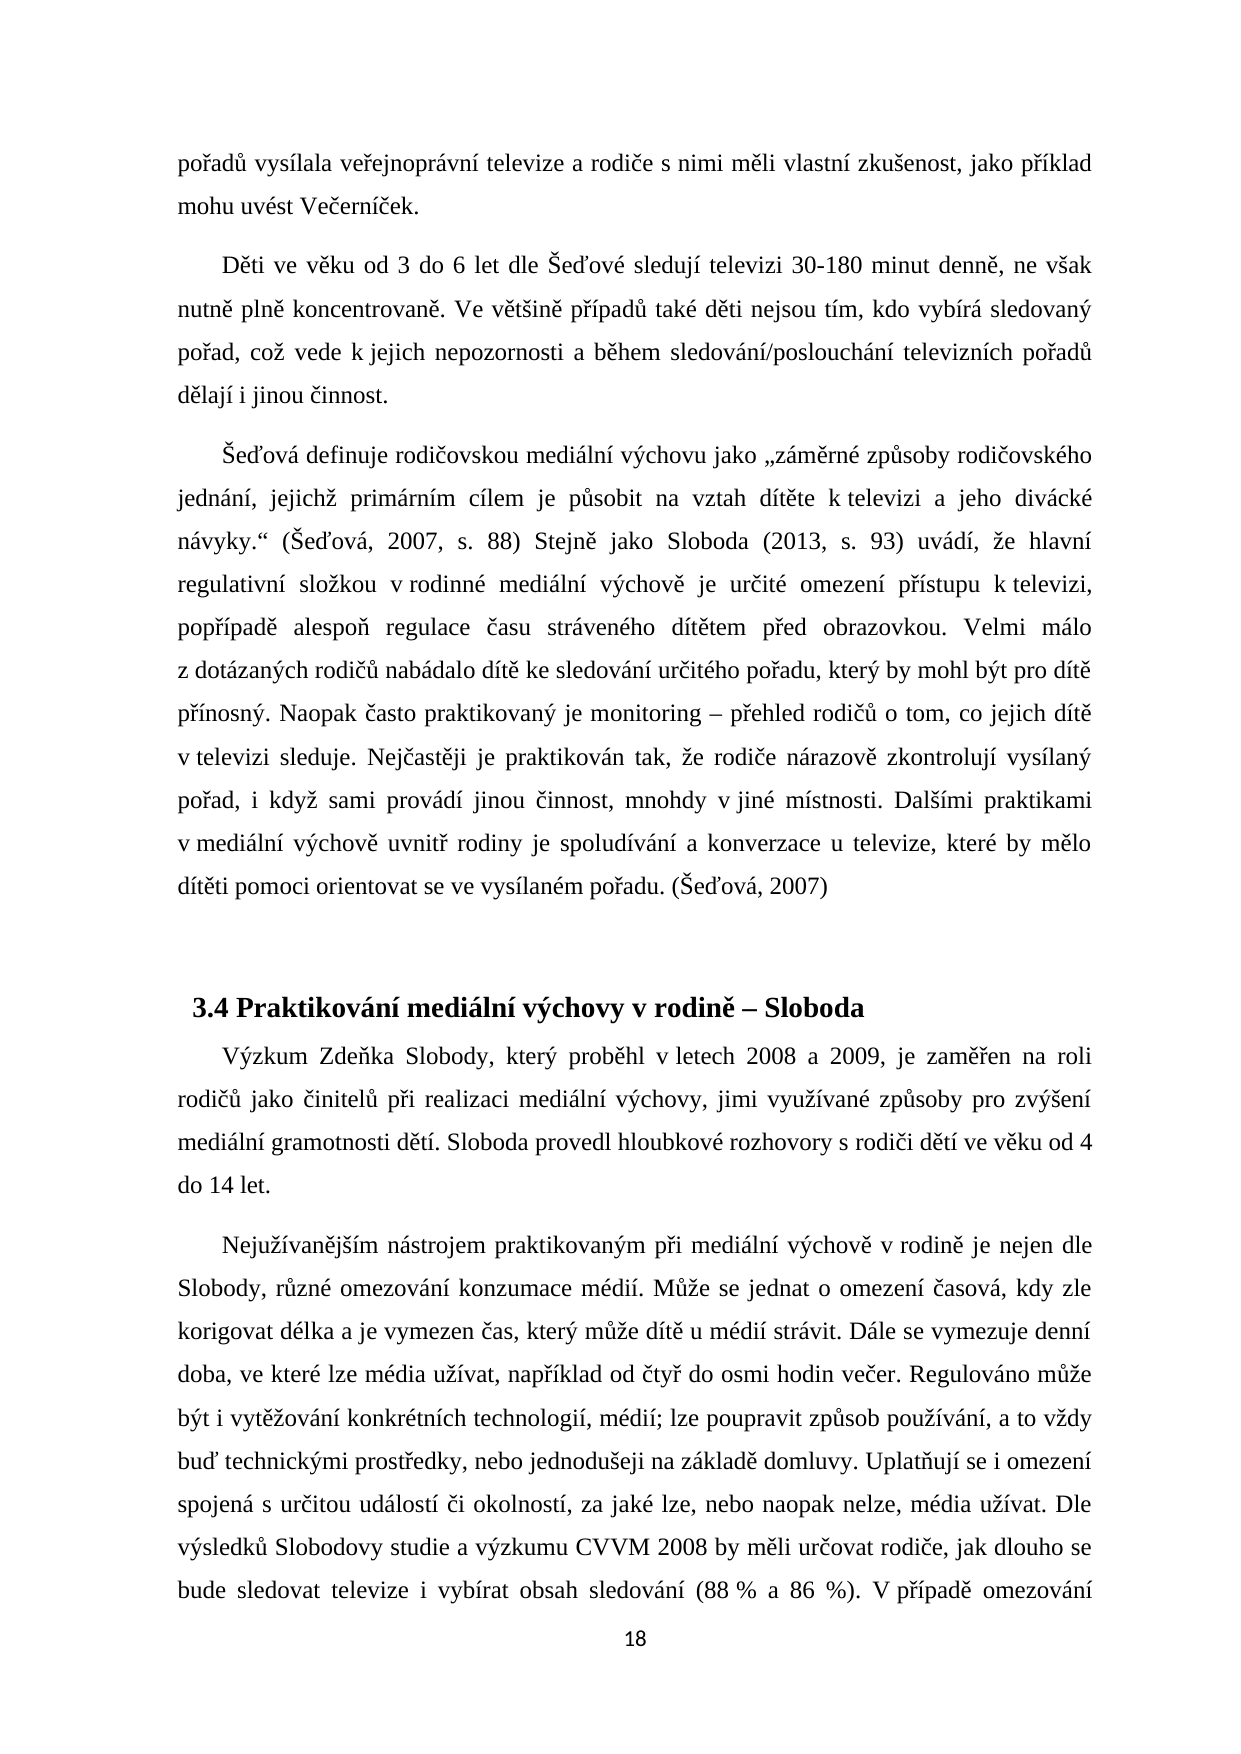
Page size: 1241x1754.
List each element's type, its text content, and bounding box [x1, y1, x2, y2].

text Šeďová definuje rodičovskou mediální výchovu jako „záměrné způsoby rodičovského jednání, jejichž primárním cílem je působit na vztah dítěte k televizi a jeho divácké návyky.“ (Šeďová, 2007, s. 88) Stejně jako Sloboda (2013, s. 93) uvádí, že hlavní regulativní složkou v rodinné mediální výchově je určité omezení přístupu k televizi, popřípadě alespoň regulace času stráveného dítětem před obrazovkou. Velmi málo z dotázaných rodičů nabádalo dítě ke sledování určitého pořadu, který by mohl být pro dítě přínosný. Naopak často praktikovaný je monitoring – přehled rodičů o tom, co jejich dítě v televizi sleduje. Nejčastěji je praktikován tak, že rodiče nárazově zkontrolují vysílaný pořad, i když sami provádí jinou činnost, mnohdy v jiné místnosti. Dalšími praktikami v mediální výchově uvnitř rodiny je spoludívání a konverzace u televize, které by mělo dítěti pomoci orientovat se ve vysílaném pořadu. (Šeďová, 2007) [177, 440, 1092, 900]
text Výzkum Zdeňka Slobody, který proběhl v letech 2008 a 2009, je zaměřen na roli rodičů jako činitelů při realizaci mediální výchovy, jimi využívané způsoby pro zvýšení mediální gramotnosti dětí. Sloboda provedl hloubkové rozhovory s rodiči dětí ve věku od 4 do 14 let. [177, 1041, 1092, 1199]
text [177, 148, 1092, 219]
text Děti ve věku od 3 do 6 let dle Šeďové sledují televizi 30-180 minut denně, ne však nutně plně koncentrovaně. Ve většině případů také děti nejsou tím, kdo vybírá sledovaný pořad, což vede k jejich nepozornosti a během sledování/poslouchání televizních pořadů dělají i jinou činnost. [177, 251, 1092, 409]
subtitle 3.4 Praktikování mediální výchovy v rodině – Sloboda [177, 991, 1092, 1024]
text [177, 1230, 1092, 1604]
